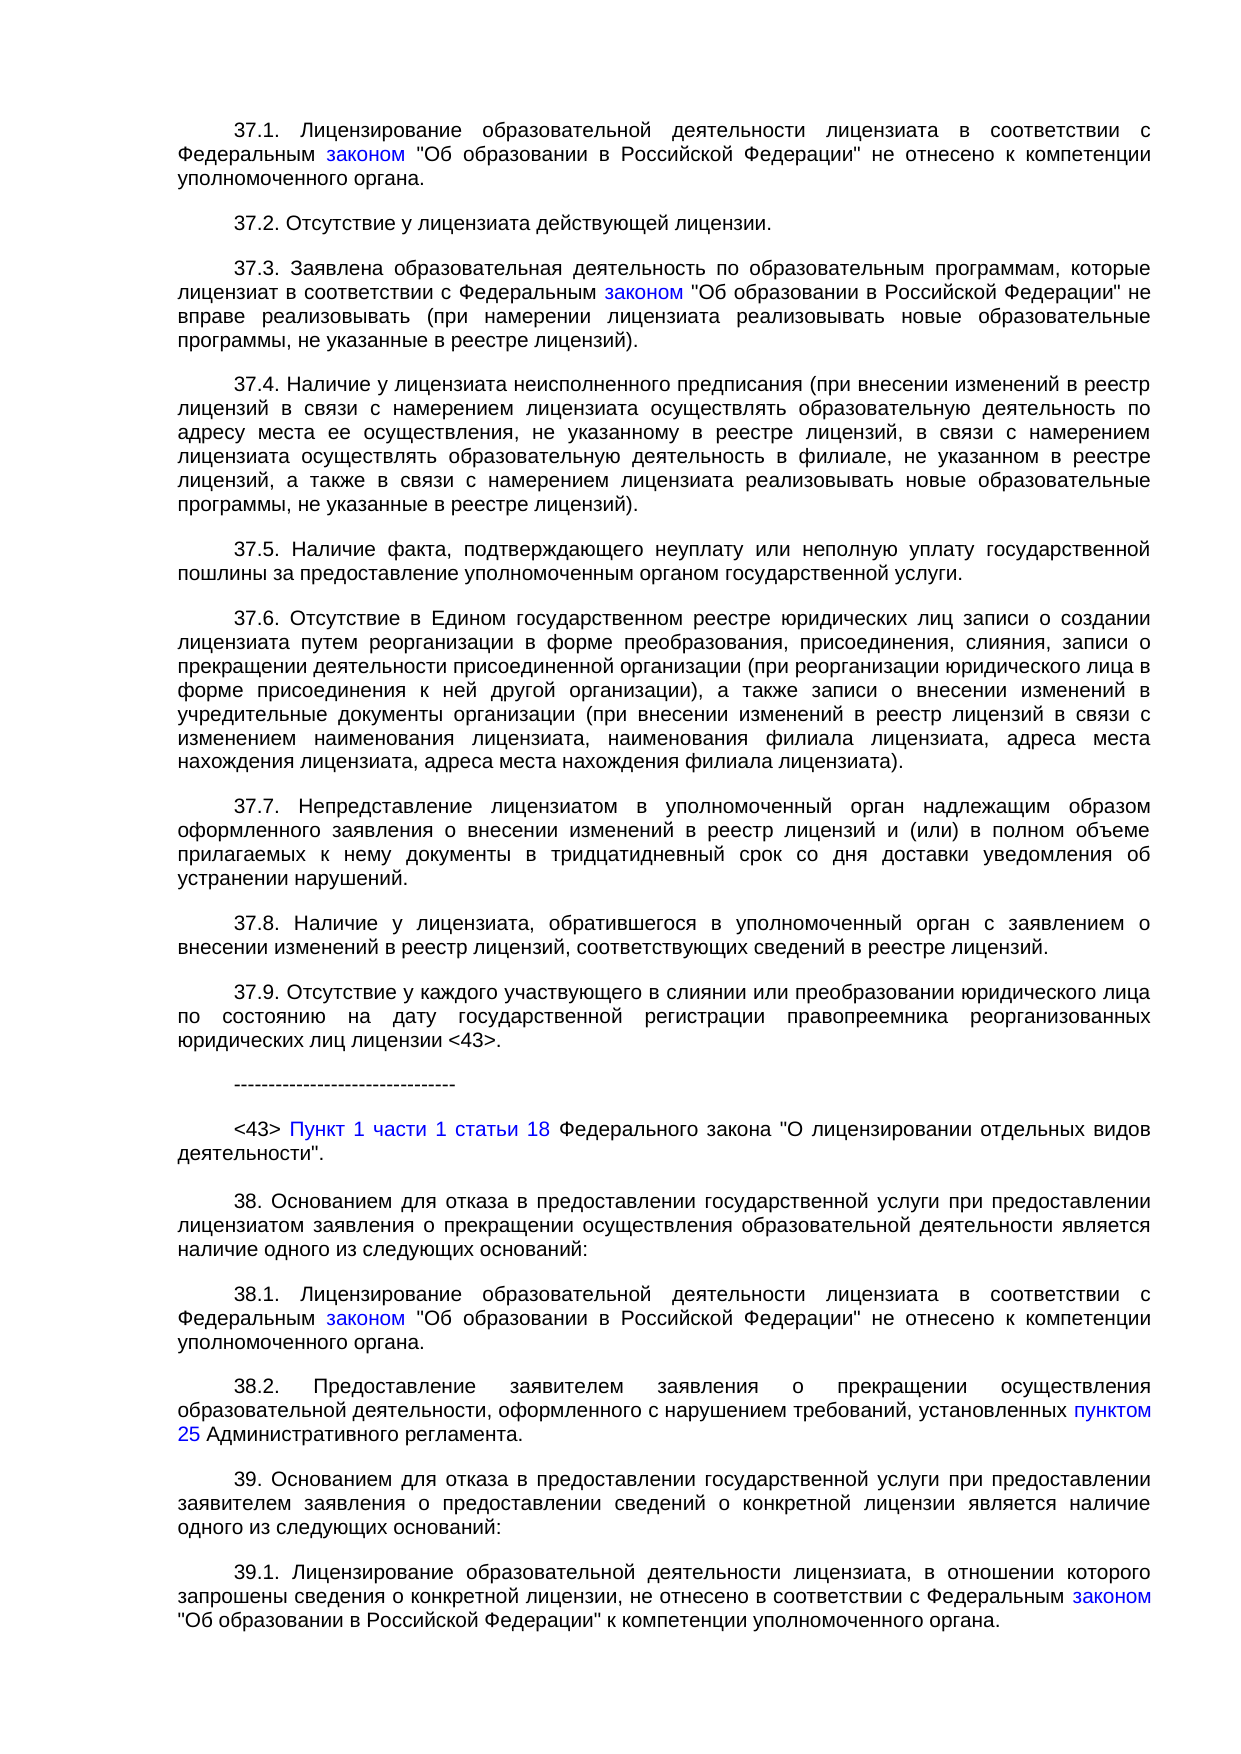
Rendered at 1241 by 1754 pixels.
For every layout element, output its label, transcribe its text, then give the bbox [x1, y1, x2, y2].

text <43> Пункт 1 части 1 статьи 18 Федерального закона "О лицензировании отдельных видов деятельности". [177, 1117, 1152, 1165]
text 37.9. Отсутствие у каждого участвующего в слиянии или преобразовании юридического лица по состоянию на дату государственной регистрации правопреемника реорганизованных юридических лиц лицензии <43>. [177, 979, 1152, 1051]
text 38.1. Лицензирование образовательной деятельности лицензиата в соответствии с Федеральным законом "Об образовании в Российской Федерации" не отнесено к компетенции уполномоченного органа. [177, 1282, 1152, 1353]
text 37.8. Наличие у лицензиата, обратившегося в уполномоченный орган с заявлением о внесении изменений в реестр лицензий, соответствующих сведений в реестре лицензий. [177, 911, 1152, 959]
text 37.2. Отсутствие у лицензиата действующей лицензии. [177, 211, 1152, 235]
text 37.1. Лицензирование образовательной деятельности лицензиата в соответствии с Федеральным законом "Об образовании в Российской Федерации" не отнесено к компетенции уполномоченного органа. [177, 118, 1152, 190]
text 37.3. Заявлена образовательная деятельность по образовательным программам, которые лицензиат в соответствии с Федеральным законом "Об образовании в Российской Федерации" не вправе реализовывать (при намерении лицензиата реализовывать новые образовательные программы, не указанные в реестре лицензий). [177, 256, 1152, 351]
text 38.2. Предоставление заявителем заявления о прекращении осуществления образовательной деятельности, оформленного с нарушением требований, установленных пунктом 25 Административного регламента. [177, 1374, 1152, 1446]
text 37.4. Наличие у лицензиата неисполненного предписания (при внесении изменений в реестр лицензий в связи с намерением лицензиата осуществлять образовательную деятельность по адресу места ее осуществления, не указанному в реестре лицензий, в связи с намерением лицензиата осуществлять образовательную деятельность в филиале, не указанном в реестре лицензий, а также в связи с намерением лицензиата реализовывать новые образовательные программы, не указанные в реестре лицензий). [177, 372, 1152, 516]
text -------------------------------- [177, 1072, 1152, 1096]
text 37.5. Наличие факта, подтверждающего неуплату или неполную уплату государственной пошлины за предоставление уполномоченным органом государственной услуги. [177, 537, 1152, 585]
text 38. Основанием для отказа в предоставлении государственной услуги при предоставлении лицензиатом заявления о прекращении осуществления образовательной деятельности является наличие одного из следующих оснований: [177, 1189, 1152, 1261]
text 39. Основанием для отказа в предоставлении государственной услуги при предоставлении заявителем заявления о предоставлении сведений о конкретной лицензии является наличие одного из следующих оснований: [177, 1467, 1152, 1539]
text 37.7. Непредставление лицензиатом в уполномоченный орган надлежащим образом оформленного заявления о внесении изменений в реестр лицензий и (или) в полном объеме прилагаемых к нему документы в тридцатидневный срок со дня доставки уведомления об устранении нарушений. [177, 794, 1152, 890]
text 39.1. Лицензирование образовательной деятельности лицензиата, в отношении которого запрошены сведения о конкретной лицензии, не отнесено в соответствии с Федеральным законом "Об образовании в Российской Федерации" к компетенции уполномоченного органа. [177, 1560, 1152, 1632]
text 37.6. Отсутствие в Едином государственном реестре юридических лиц записи о создании лицензиата путем реорганизации в форме преобразования, присоединения, слияния, записи о прекращении деятельности присоединенной организации (при реорганизации юридического лица в форме присоединения к ней другой организации), а также записи о внесении изменений в учредительные документы организации (при внесении изменений в реестр лицензий в связи с изменением наименования лицензиата, наименования филиала лицензиата, адреса места нахождения лицензиата, адреса места нахождения филиала лицензиата). [177, 606, 1152, 773]
